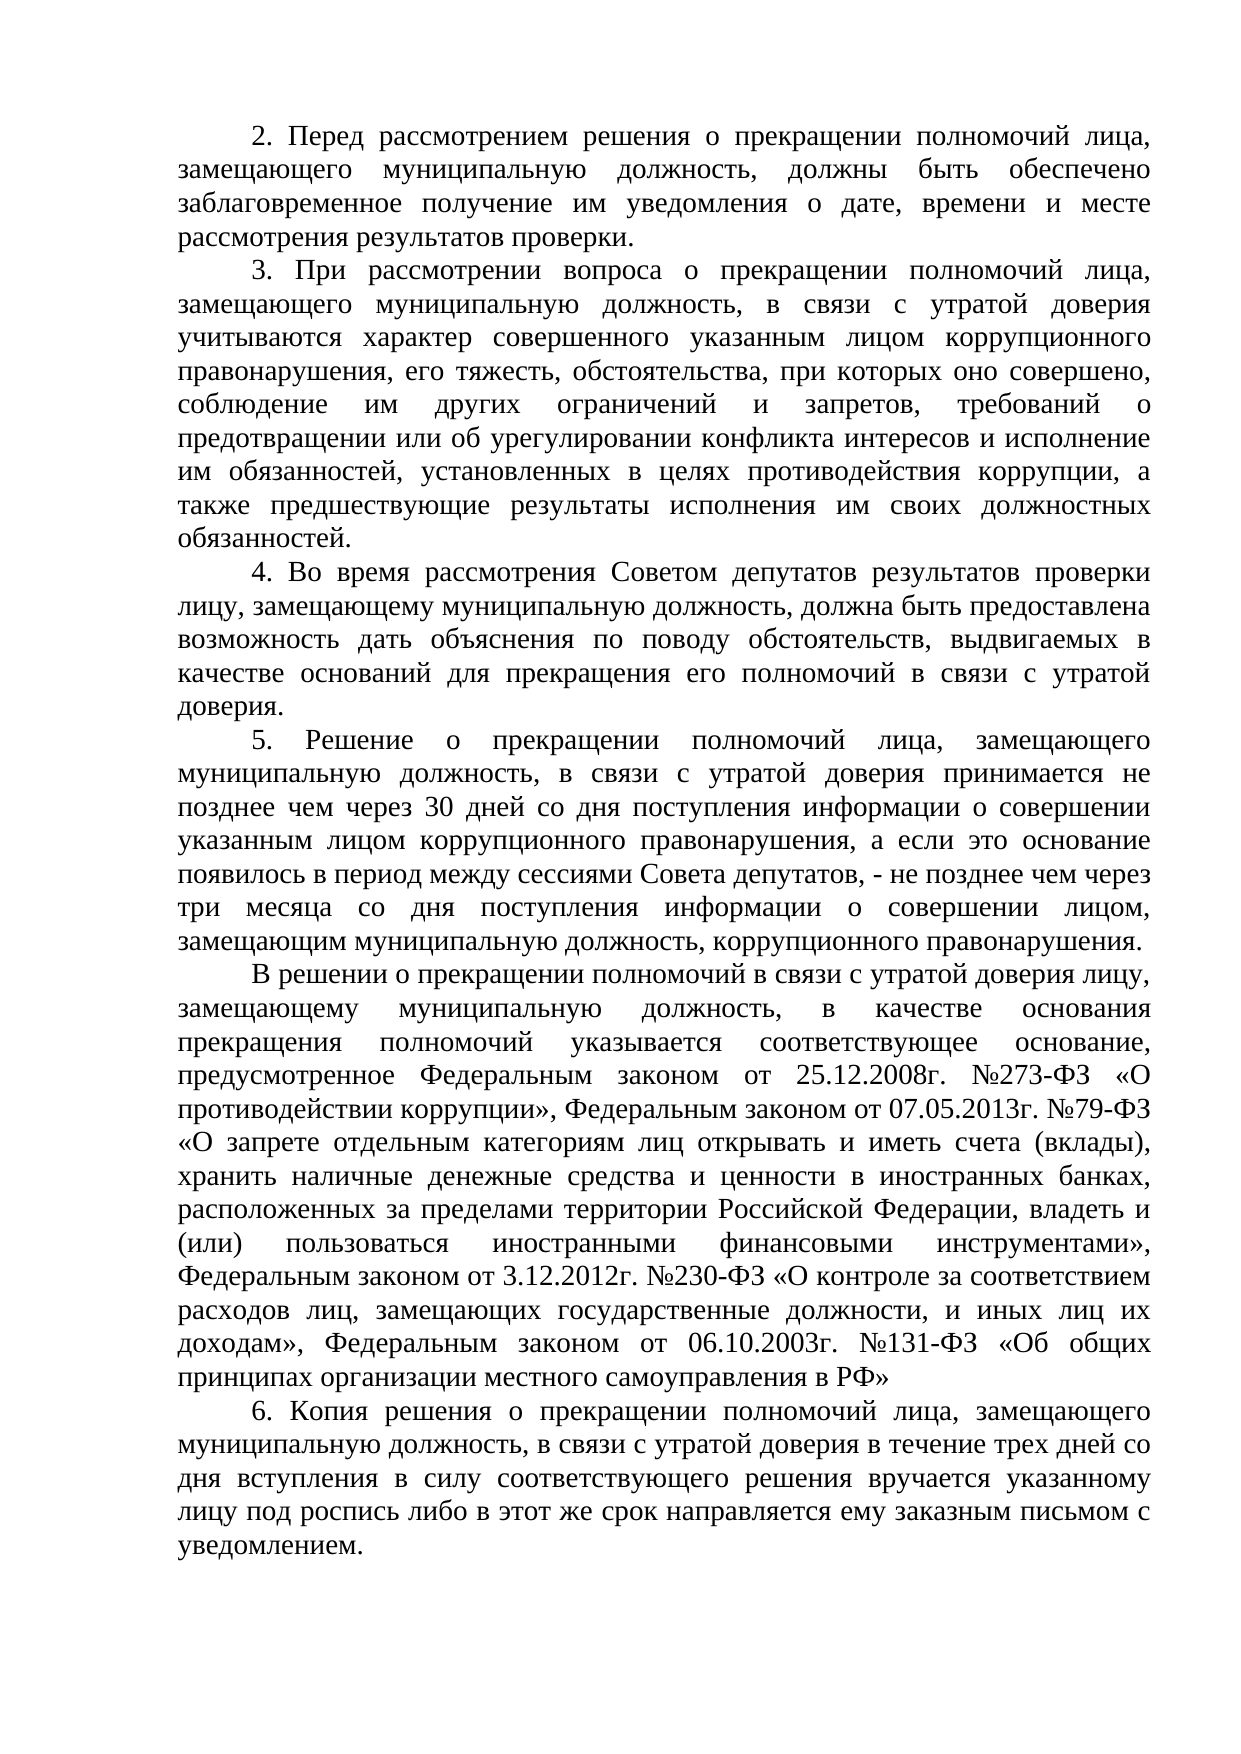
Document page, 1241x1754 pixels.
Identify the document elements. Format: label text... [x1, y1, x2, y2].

text 3. При рассмотрении вопроса о прекращении полномочий лица, замещающего муниципальную должность, в связи с утратой доверия учитываются характер совершенного указанным лицом коррупционного правонарушения, его тяжесть, обстоятельства, при которых оно совершено, соблюдение им других ограничений и запретов, требований о предотвращении или об урегулировании конфликта интересов и исполнение им обязанностей, установленных в целях противодействия коррупции, а также предшествующие результаты исполнения им своих должностных обязанностей. [177, 252, 1152, 554]
text 5. Решение о прекращении полномочий лица, замещающего муниципальную должность, в связи с утратой доверия принимается не позднее чем через 30 дней со дня поступления информации о совершении указанным лицом коррупционного правонарушения, а если это основание появилось в период между сессиями Совета депутатов, - не позднее чем через три месяца со дня поступления информации о совершении лицом, замещающим муниципальную должность, коррупционного правонарушения. [177, 722, 1152, 957]
text 4. Во время рассмотрения Советом депутатов результатов проверки лицу, замещающему муниципальную должность, должна быть предоставлена возможность дать объяснения по поводу обстоятельств, выдвигаемых в качестве оснований для прекращения его полномочий в связи с утратой доверия. [177, 554, 1152, 722]
text 2. Перед рассмотрением решения о прекращении полномочий лица, замещающего муниципальную должность, должны быть обеспечено заблаговременное получение им уведомления о дате, времени и месте рассмотрения результатов проверки. [177, 118, 1152, 252]
text 6. Копия решения о прекращении полномочий лица, замещающего муниципальную должность, в связи с утратой доверия в течение трех дней со дня вступления в силу соответствующего решения вручается указанному лицу под роспись либо в этот же срок направляется ему заказным письмом с уведомлением. [177, 1393, 1152, 1560]
text В решении о прекращении полномочий в связи с утратой доверия лицу, замещающему муниципальную должность, в качестве основания прекращения полномочий указывается соответствующее основание, предусмотренное Федеральным законом от 25.12.2008г. №273-ФЗ «О противодействии коррупции», Федеральным законом от 07.05.2013г. №79-ФЗ «О запрете отдельным категориям лиц открывать и иметь счета (вклады), хранить наличные денежные средства и ценности в иностранных банках, расположенных за пределами территории Российской Федерации, владеть и (или) пользоваться иностранными финансовыми инструментами», Федеральным законом от 3.12.2012г. №230-ФЗ «О контроле за соответствием расходов лиц, замещающих государственные должности, и иных лиц их доходам», Федеральным законом от 06.10.2003г. №131-ФЗ «Об общих принципах организации местного самоуправления в РФ» [177, 957, 1152, 1393]
